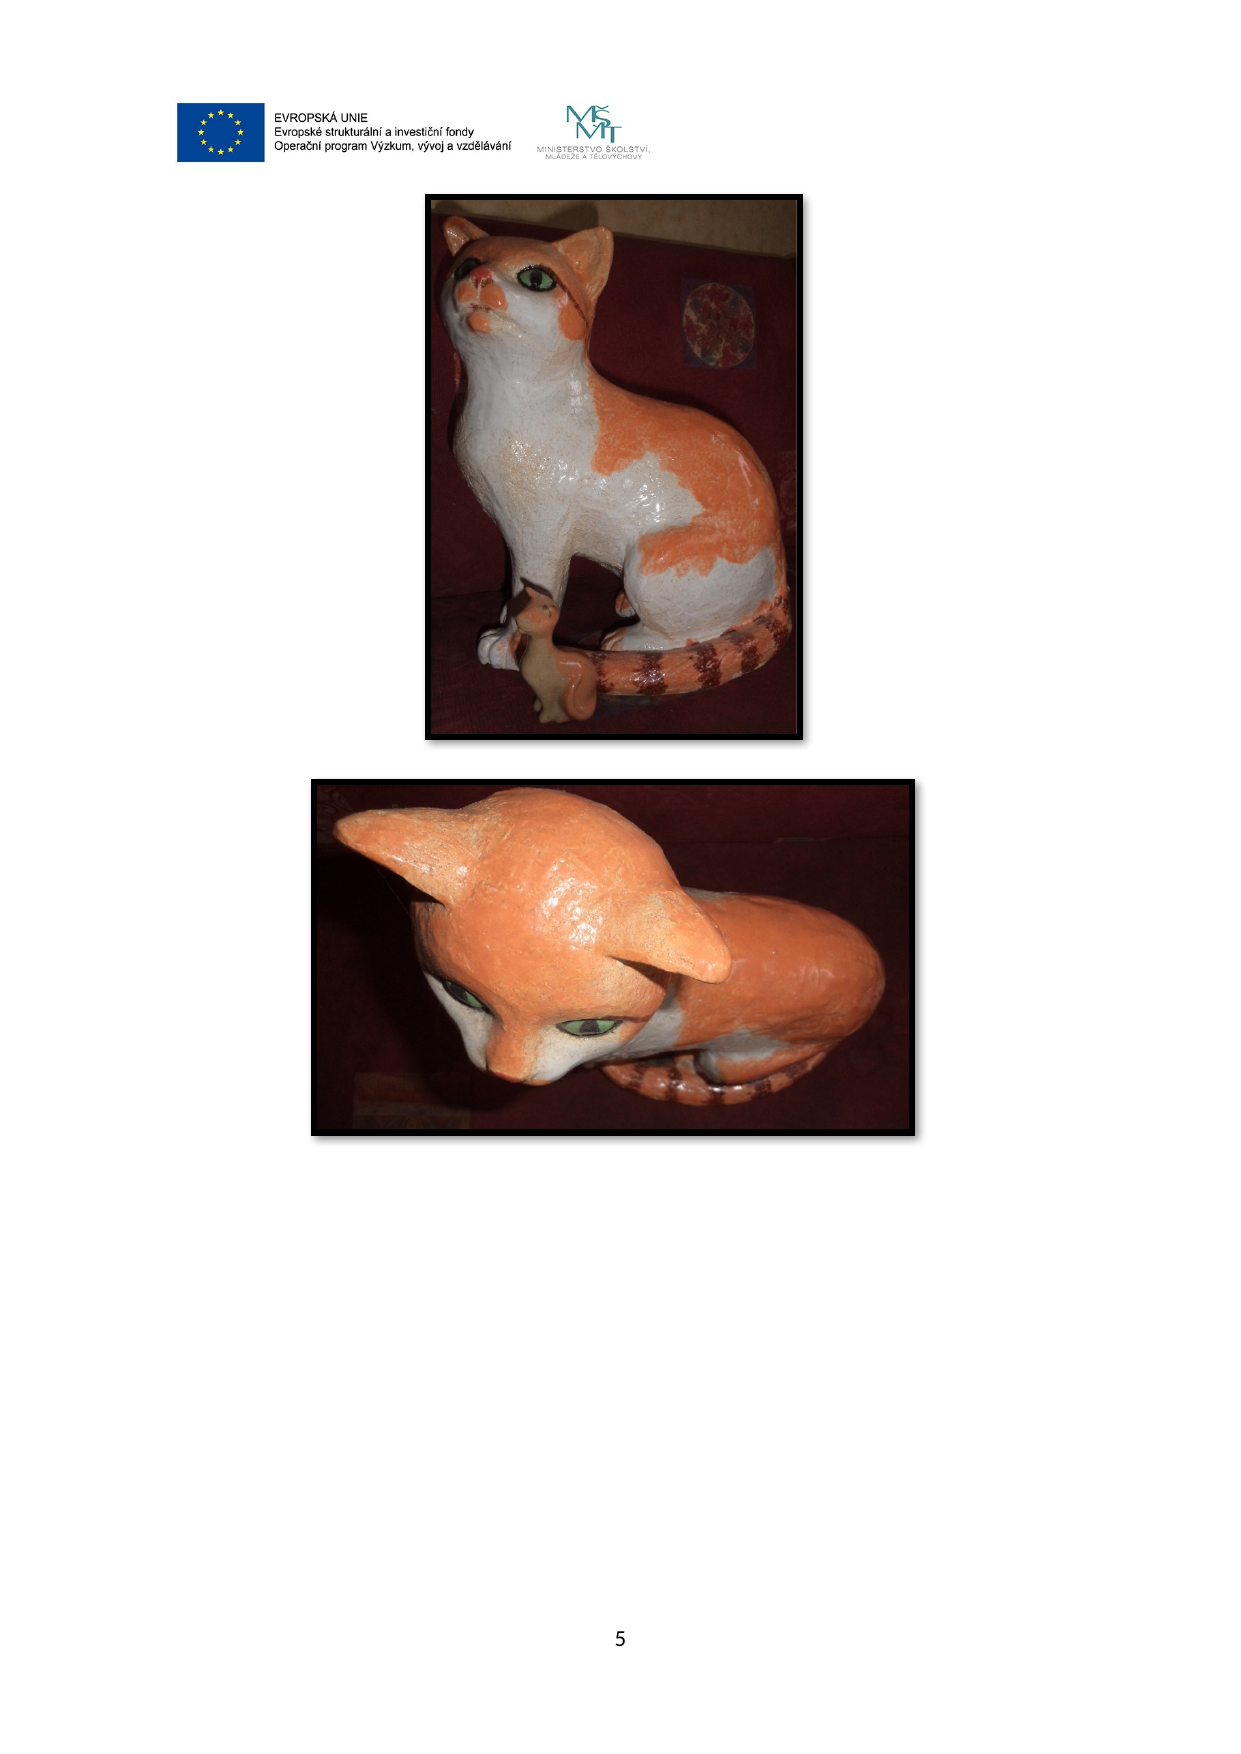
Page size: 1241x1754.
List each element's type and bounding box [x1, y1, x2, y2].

picture [431, 200, 797, 734]
picture [147, 73, 679, 191]
picture [317, 785, 909, 1129]
